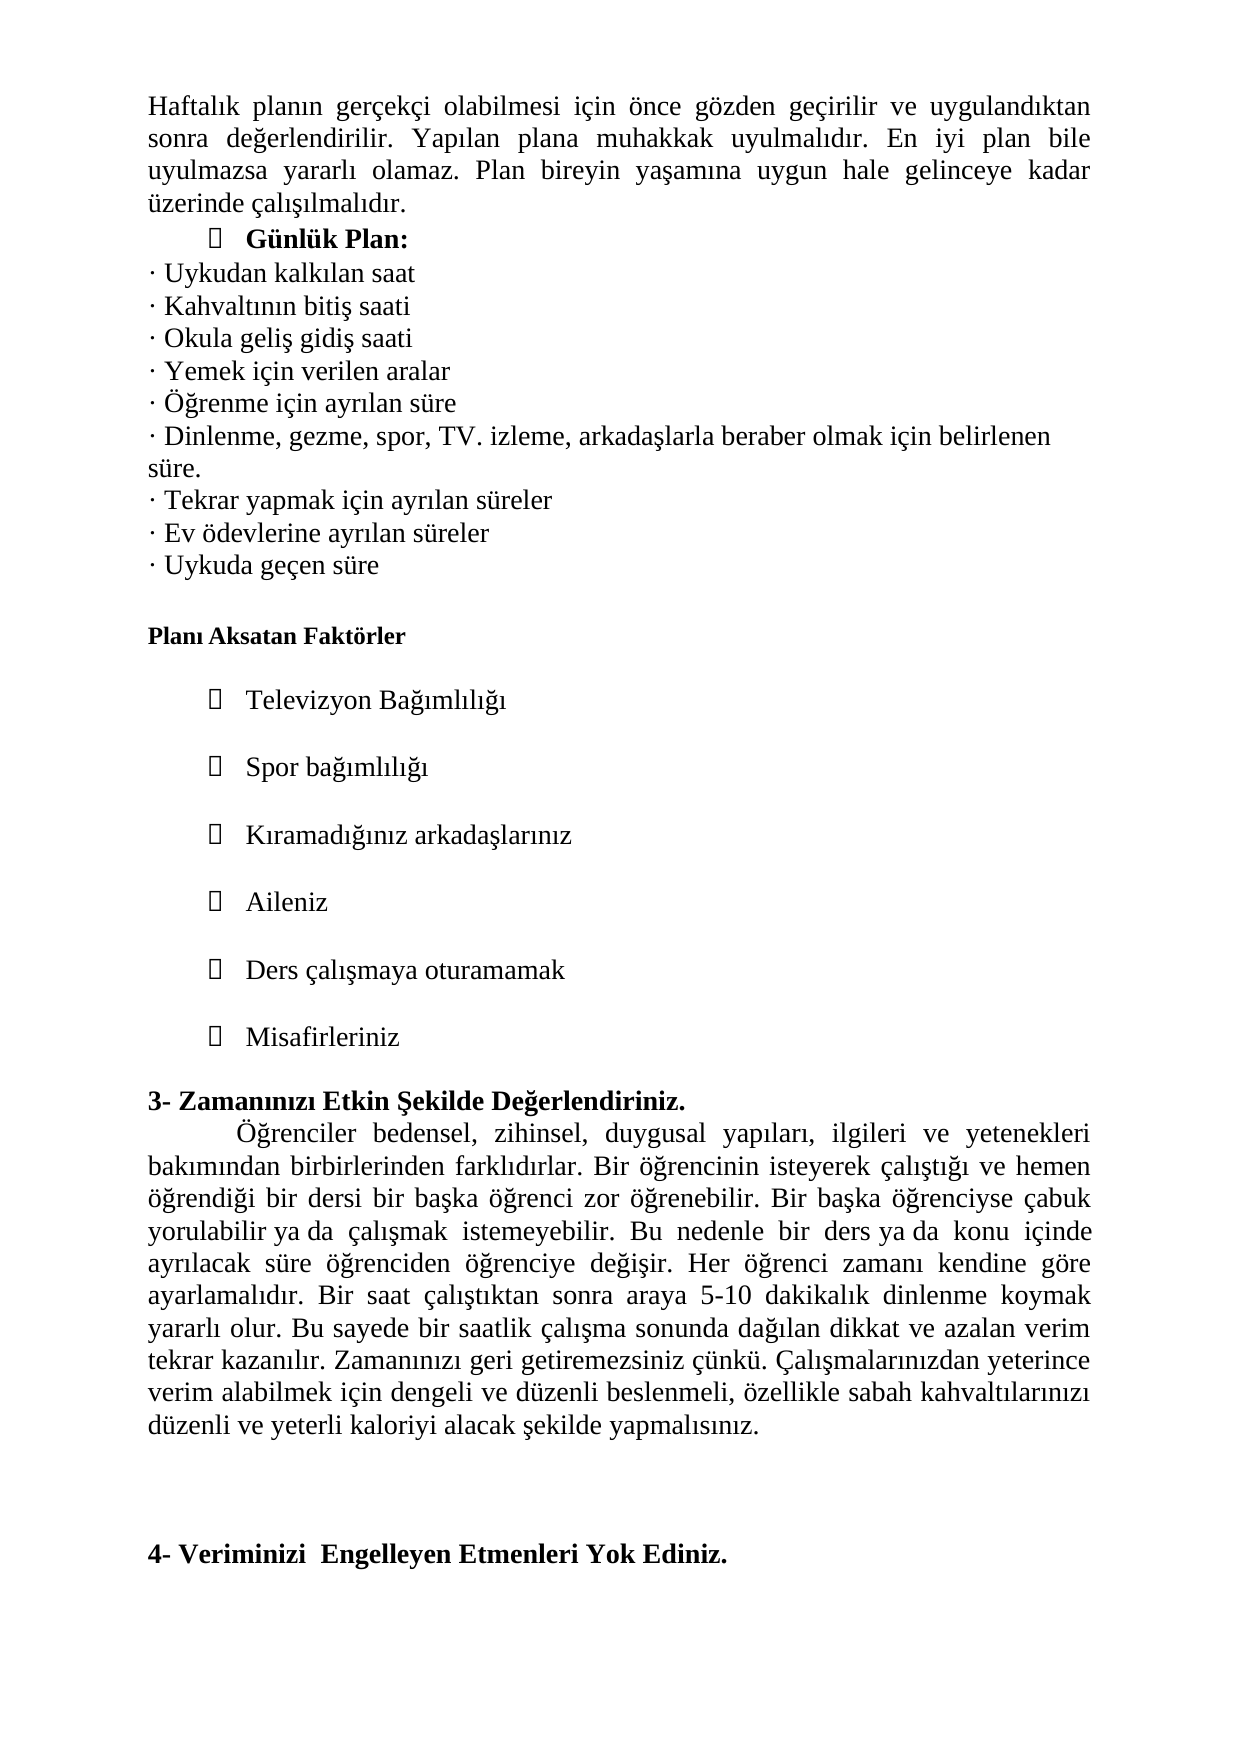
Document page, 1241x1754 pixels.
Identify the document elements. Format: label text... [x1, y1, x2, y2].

text  Günlük Plan: [148, 218, 1093, 257]
text  Spor bağımlılığı [148, 746, 1093, 785]
text  Kıramadığınız arkadaşlarınız [148, 814, 1093, 852]
text 3- Zamanınızı Etkin Şekilde Değerlendiriniz. [148, 1084, 1093, 1116]
text  Aileniz [148, 881, 1093, 920]
text Planı Aksatan Faktörler [148, 621, 1093, 650]
text  Ders çalışmaya oturamamak [148, 949, 1093, 987]
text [148, 89, 1093, 218]
text  Televizyon Bağımlılığı [148, 679, 1093, 717]
text 4- Veriminizi Engelleyen Etmenleri Yok Ediniz. [148, 1537, 1093, 1570]
text  Misafirleriniz [148, 1016, 1093, 1055]
text Öğrenciler bedensel, zihinsel, duygusal yapıları, ilgileri ve yetenekleri bakımından birbirlerinden farklıdırlar. Bir öğrencinin isteyerek çalıştığı ve hemen öğrendiği bir dersi bir başka öğrenci zor öğrenebilir. Bir başka öğrenciyse çabuk yorulabilir ya da çalışmak istemeyebilir. Bu nedenle bir ders ya da konu içinde ayrılacak süre öğrenciden öğrenciye değişir. Her öğrenci zamanı kendine göre ayarlamalıdır. Bir saat çalıştıktan sonra araya 5-10 dakikalık dinlenme koymak yararlı olur. Bu sayede bir saatlik çalışma sonunda dağılan dikkat ve azalan verim tekrar kazanılır. Zamanınızı geri getiremezsiniz çünkü. Çalışmalarınızdan yeterince verim alabilmek için dengeli ve düzenli beslenmeli, özellikle sabah kahvaltılarınızı düzenli ve yeterli kaloriyi alacak şekilde yapmalısınız. [148, 1116, 1093, 1440]
text · Uykudan kalkılan saat · Kahvaltının bitiş saati · Okula geliş gidiş saati · Yemek için verilen aralar · Öğrenme için ayrılan süre · Dinlenme, gezme, spor, TV. izleme, arkadaşlarla beraber olmak için belirlenen süre. · Tekrar yapmak için ayrılan süreler · Ev ödevlerine ayrılan süreler · Uykuda geçen süre [148, 257, 1093, 608]
